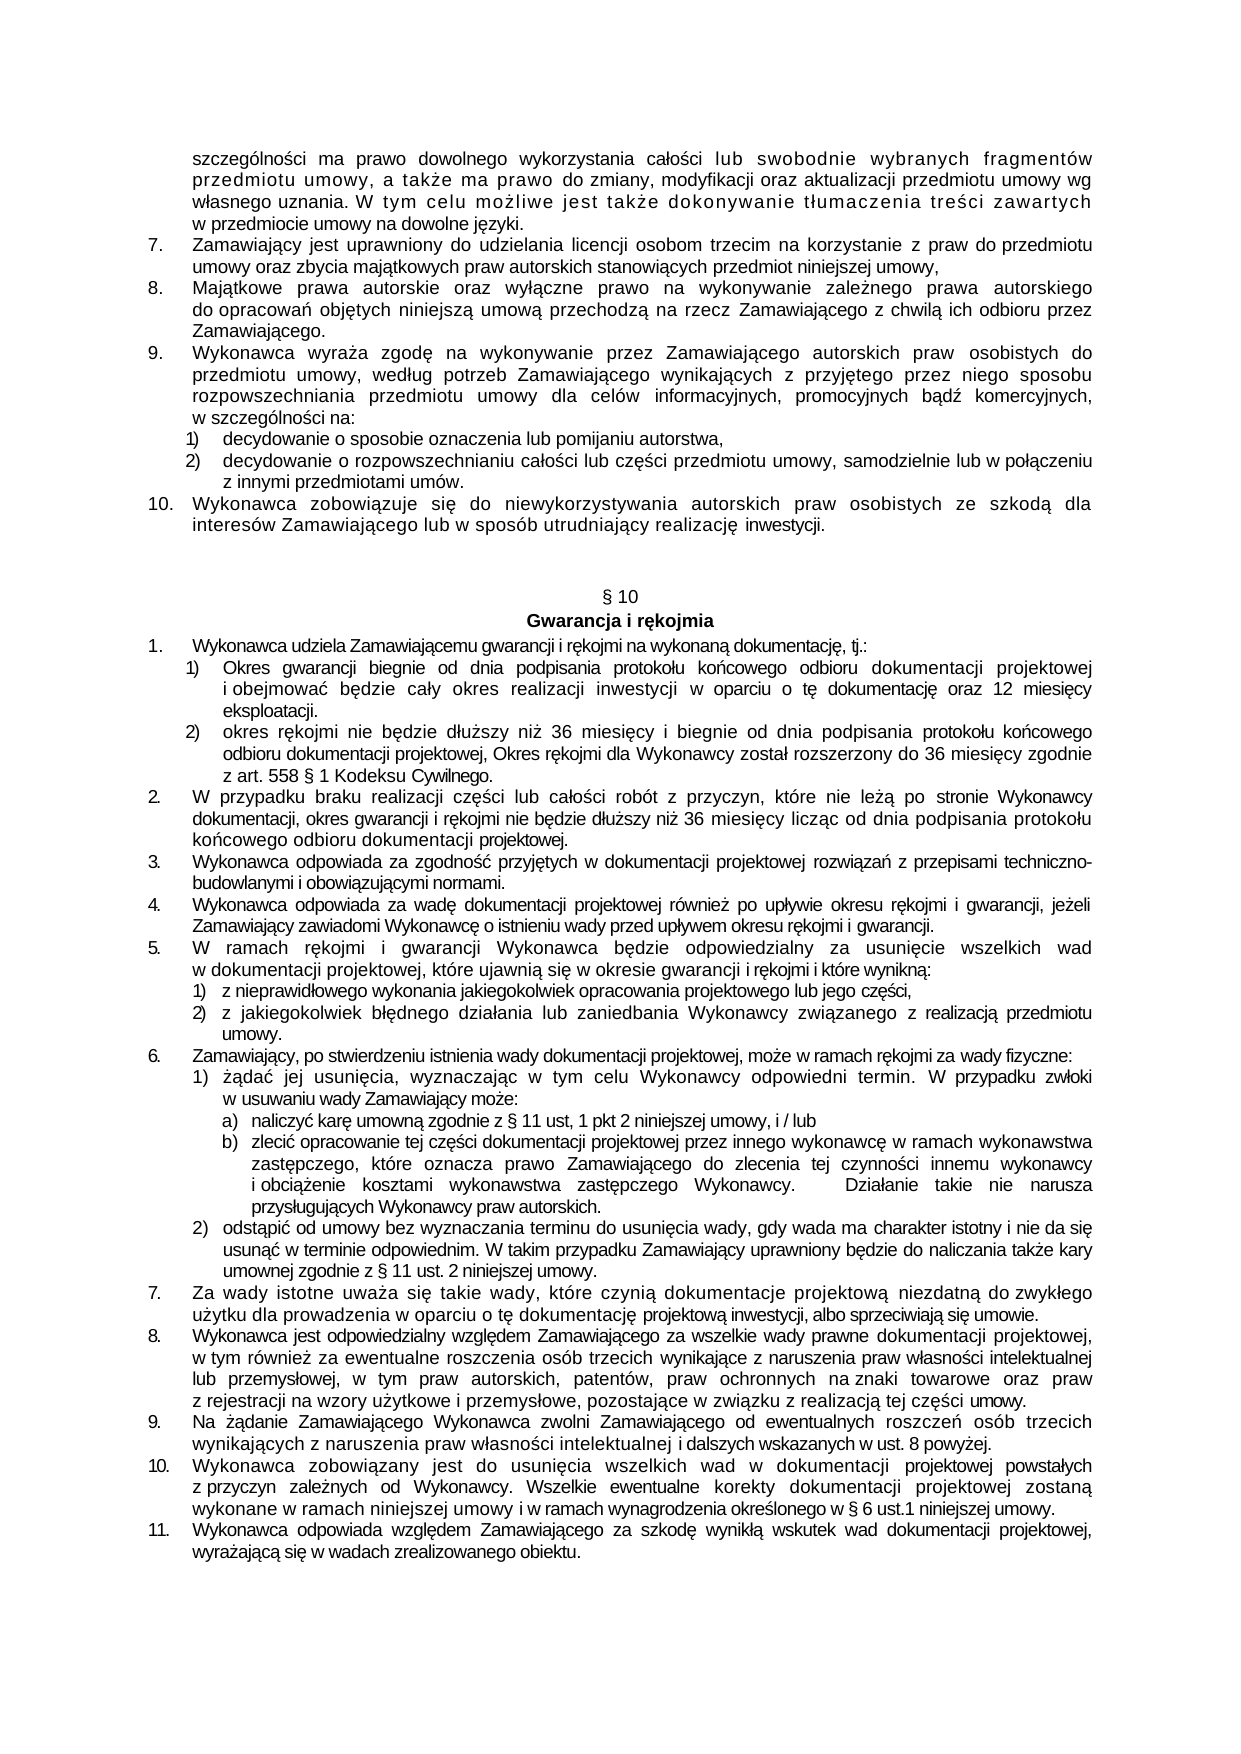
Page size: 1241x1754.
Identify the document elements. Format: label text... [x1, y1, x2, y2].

list decydowanie o sposobie oznaczenia lub pomijaniu autorstwa, [185, 428, 1092, 449]
list Wykonawca odpowiada za wadę dokumentacji projektowej również po upływie okresu rękojmi i gwarancji, jeżeli Zamawiający zawiadomi Wykonawcę o istnieniu wady przed upływem okresu rękojmi i gwarancji. [148, 894, 1092, 937]
list Wykonawca wyraża zgodę na wykonywanie przez Zamawiającego autorskich praw osobistych do przedmiotu umowy, według potrzeb Zamawiającego wynikających z przyjętego przez niego sposobu rozpowszechniania przedmiotu umowy dla celów informacyjnych, promocyjnych bądź komercyjnych, w szczególności na: [148, 342, 1092, 428]
list zlecić opracowanie tej części dokumentacji projektowej przez innego wykonawcę w ramach wykonawstwa zastępczego, które oznacza prawo Zamawiającego do zlecenia tej czynności innemu wykonawcy i obciążenie kosztami wykonawstwa zastępczego Wykonawcy. Działanie takie nie narusza przysługujących Wykonawcy praw autorskich. [222, 1131, 1092, 1217]
list Za wady istotne uważa się takie wady, które czynią dokumentacje projektową niezdatną do zwykłego użytku dla prowadzenia w oparciu o tę dokumentację projektową inwestycji, albo sprzeciwiają się umowie. [148, 1282, 1092, 1325]
list z jakiegokolwiek błędnego działania lub zaniedbania Wykonawcy związanego z realizacją przedmiotu umowy. [192, 1002, 1092, 1045]
list z nieprawidłowego wykonania jakiegokolwiek opracowania projektowego lub jego części, [192, 980, 1092, 1002]
list W przypadku braku realizacji części lub całości robót z przyczyn, które nie leżą po stronie Wykonawcy dokumentacji, okres gwarancji i rękojmi nie będzie dłuższy niż 36 miesięcy licząc od dnia podpisania protokołu końcowego odbioru dokumentacji projektowej. [148, 786, 1092, 851]
list W ramach rękojmi i gwarancji Wykonawca będzie odpowiedzialny za usunięcie wszelkich wad w dokumentacji projektowej, które ujawnią się w okresie gwarancji i rękojmi i które wynikną: [148, 937, 1092, 980]
list Majątkowe prawa autorskie oraz wyłączne prawo na wykonywanie zależnego prawa autorskiego do opracowań objętych niniejszą umową przechodzą na rzecz Zamawiającego z chwilą ich odbioru przez Zamawiającego. [148, 277, 1092, 342]
list odstąpić od umowy bez wyznaczania terminu do usunięcia wady, gdy wada ma charakter istotny i nie da się usunąć w terminie odpowiednim. W takim przypadku Zamawiający uprawniony będzie do naliczania także kary umownej zgodnie z § 11 ust. 2 niniejszej umowy. [192, 1217, 1092, 1282]
list Wykonawca udziela Zamawiającemu gwarancji i rękojmi na wykonaną dokumentację, tj.: [148, 635, 1092, 657]
list decydowanie o rozpowszechnianiu całości lub części przedmiotu umowy, samodzielnie lub w połączeniu z innymi przedmiotami umów. [185, 449, 1092, 493]
list Zamawiający, po stwierdzeniu istnienia wady dokumentacji projektowej, może w ramach rękojmi za wady fizyczne: [148, 1045, 1092, 1066]
text § 10 [148, 585, 1092, 607]
list Okres gwarancji biegnie od dnia podpisania protokołu końcowego odbioru dokumentacji projektowej i obejmować będzie cały okres realizacji inwestycji w oparciu o tę dokumentację oraz 12 miesięcy eksploatacji. [185, 657, 1092, 721]
list okres rękojmi nie będzie dłuższy niż 36 miesięcy i biegnie od dnia podpisania protokołu końcowego odbioru dokumentacji projektowej, Okres rękojmi dla Wykonawcy został rozszerzony do 36 miesięcy zgodnie z art. 558 § 1 Kodeksu Cywilnego. [185, 721, 1092, 786]
list Wykonawca zobowiązuje się do niewykorzystywania autorskich praw osobistych ze szkodą dla interesów Zamawiającego lub w sposób utrudniający realizację inwestycji. [148, 493, 1092, 536]
list żądać jej usunięcia, wyznaczając w tym celu Wykonawcy odpowiedni termin. W przypadku zwłoki w usuwaniu wady Zamawiający może: [192, 1066, 1092, 1109]
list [148, 148, 1092, 234]
list Zamawiający jest uprawniony do udzielania licencji osobom trzecim na korzystanie z praw do przedmiotu umowy oraz zbycia majątkowych praw autorskich stanowiących przedmiot niniejszej umowy, [148, 234, 1092, 277]
list Wykonawca odpowiada względem Zamawiającego za szkodę wynikłą wskutek wad dokumentacji projektowej, wyrażającą się w wadach zrealizowanego obiektu. [148, 1519, 1092, 1562]
list Na żądanie Zamawiającego Wykonawca zwolni Zamawiającego od ewentualnych roszczeń osób trzecich wynikających z naruszenia praw własności intelektualnej i dalszych wskazanych w ust. 8 powyżej. [148, 1411, 1092, 1454]
list Wykonawca jest odpowiedzialny względem Zamawiającego za wszelkie wady prawne dokumentacji projektowej, w tym również za ewentualne roszczenia osób trzecich wynikające z naruszenia praw własności intelektualnej lub przemysłowej, w tym praw autorskich, patentów, praw ochronnych na znaki towarowe oraz praw z rejestracji na wzory użytkowe i przemysłowe, pozostające w związku z realizacją tej części umowy. [148, 1325, 1092, 1411]
list naliczyć karę umowną zgodnie z § 11 ust, 1 pkt 2 niniejszej umowy, i / lub [222, 1109, 1092, 1131]
list Wykonawca zobowiązany jest do usunięcia wszelkich wad w dokumentacji projektowej powstałych z przyczyn zależnych od Wykonawcy. Wszelkie ewentualne korekty dokumentacji projektowej zostaną wykonane w ramach niniejszej umowy i w ramach wynagrodzenia określonego w § 6 ust.1 niniejszej umowy. [148, 1454, 1092, 1519]
text Gwarancja i rękojmia [148, 610, 1092, 632]
list Wykonawca odpowiada za zgodność przyjętych w dokumentacji projektowej rozwiązań z przepisami techniczno-budowlanymi i obowiązującymi normami. [148, 851, 1092, 894]
